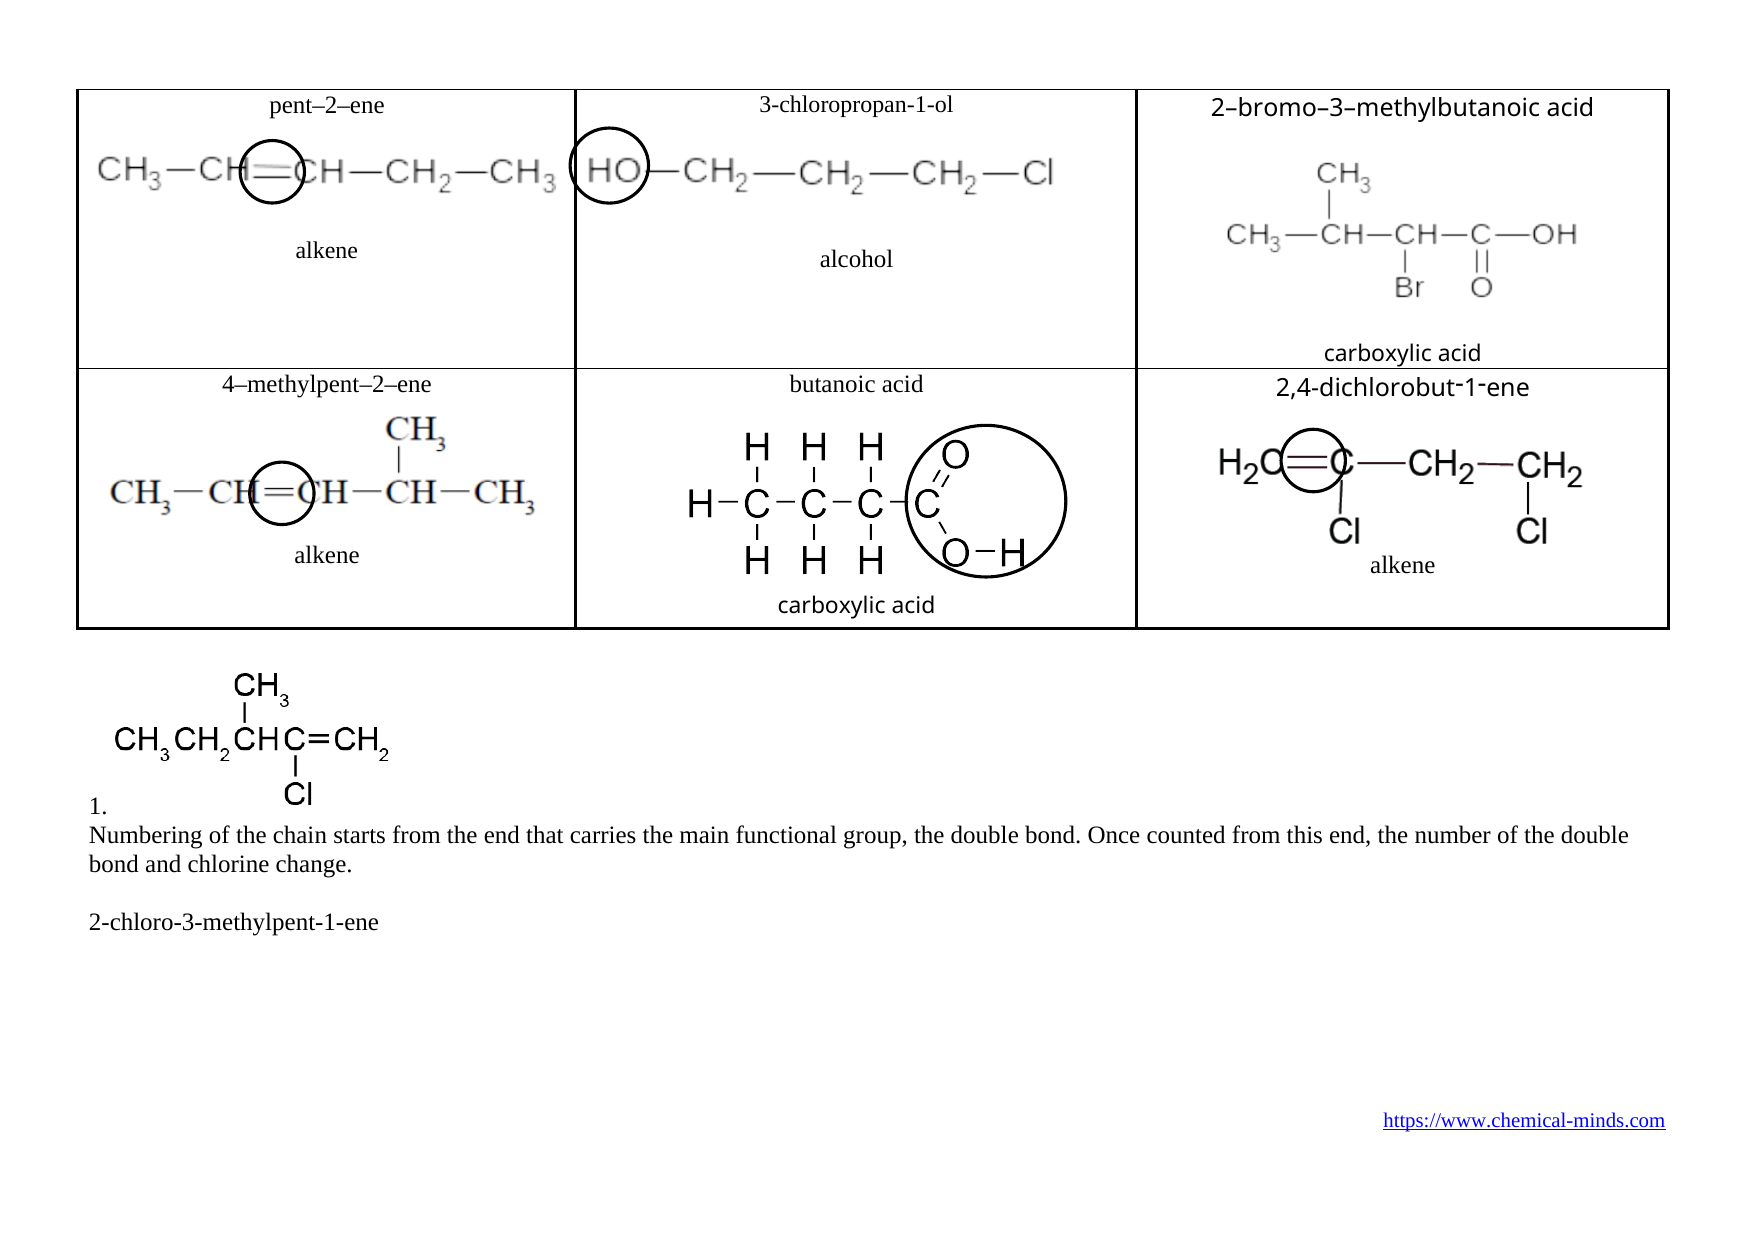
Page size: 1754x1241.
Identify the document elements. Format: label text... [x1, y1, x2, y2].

text https://www.chemical-minds.com [89, 1108, 1665, 1132]
table_cell 2–bromo–3–methylbutanoic acid carboxylic acid [1138, 90, 1667, 368]
text 1. [89, 669, 1665, 820]
text 2-chloro-3-methylpent-1-ene [89, 907, 1665, 936]
table_cell pent–2–ene alkene [79, 90, 574, 368]
table_cell butanoic acid carboxylic acid [577, 369, 1135, 627]
picture [113, 668, 389, 815]
table_cell 3-chloropropan-1-ol alcohol [577, 90, 1135, 368]
text Numbering of the chain starts from the end that carries the main functional group, the double bond. Once counted from this end, the number of the double bond and chlorine change. [89, 820, 1665, 878]
picture [671, 412, 1042, 589]
picture [1210, 437, 1595, 550]
table_cell 2,4-dichlorobut1ene alkene [1138, 369, 1667, 627]
table_cell 4–methylpent–2–ene alkene [79, 369, 574, 627]
picture [1283, 437, 1343, 490]
picture [908, 427, 1042, 575]
